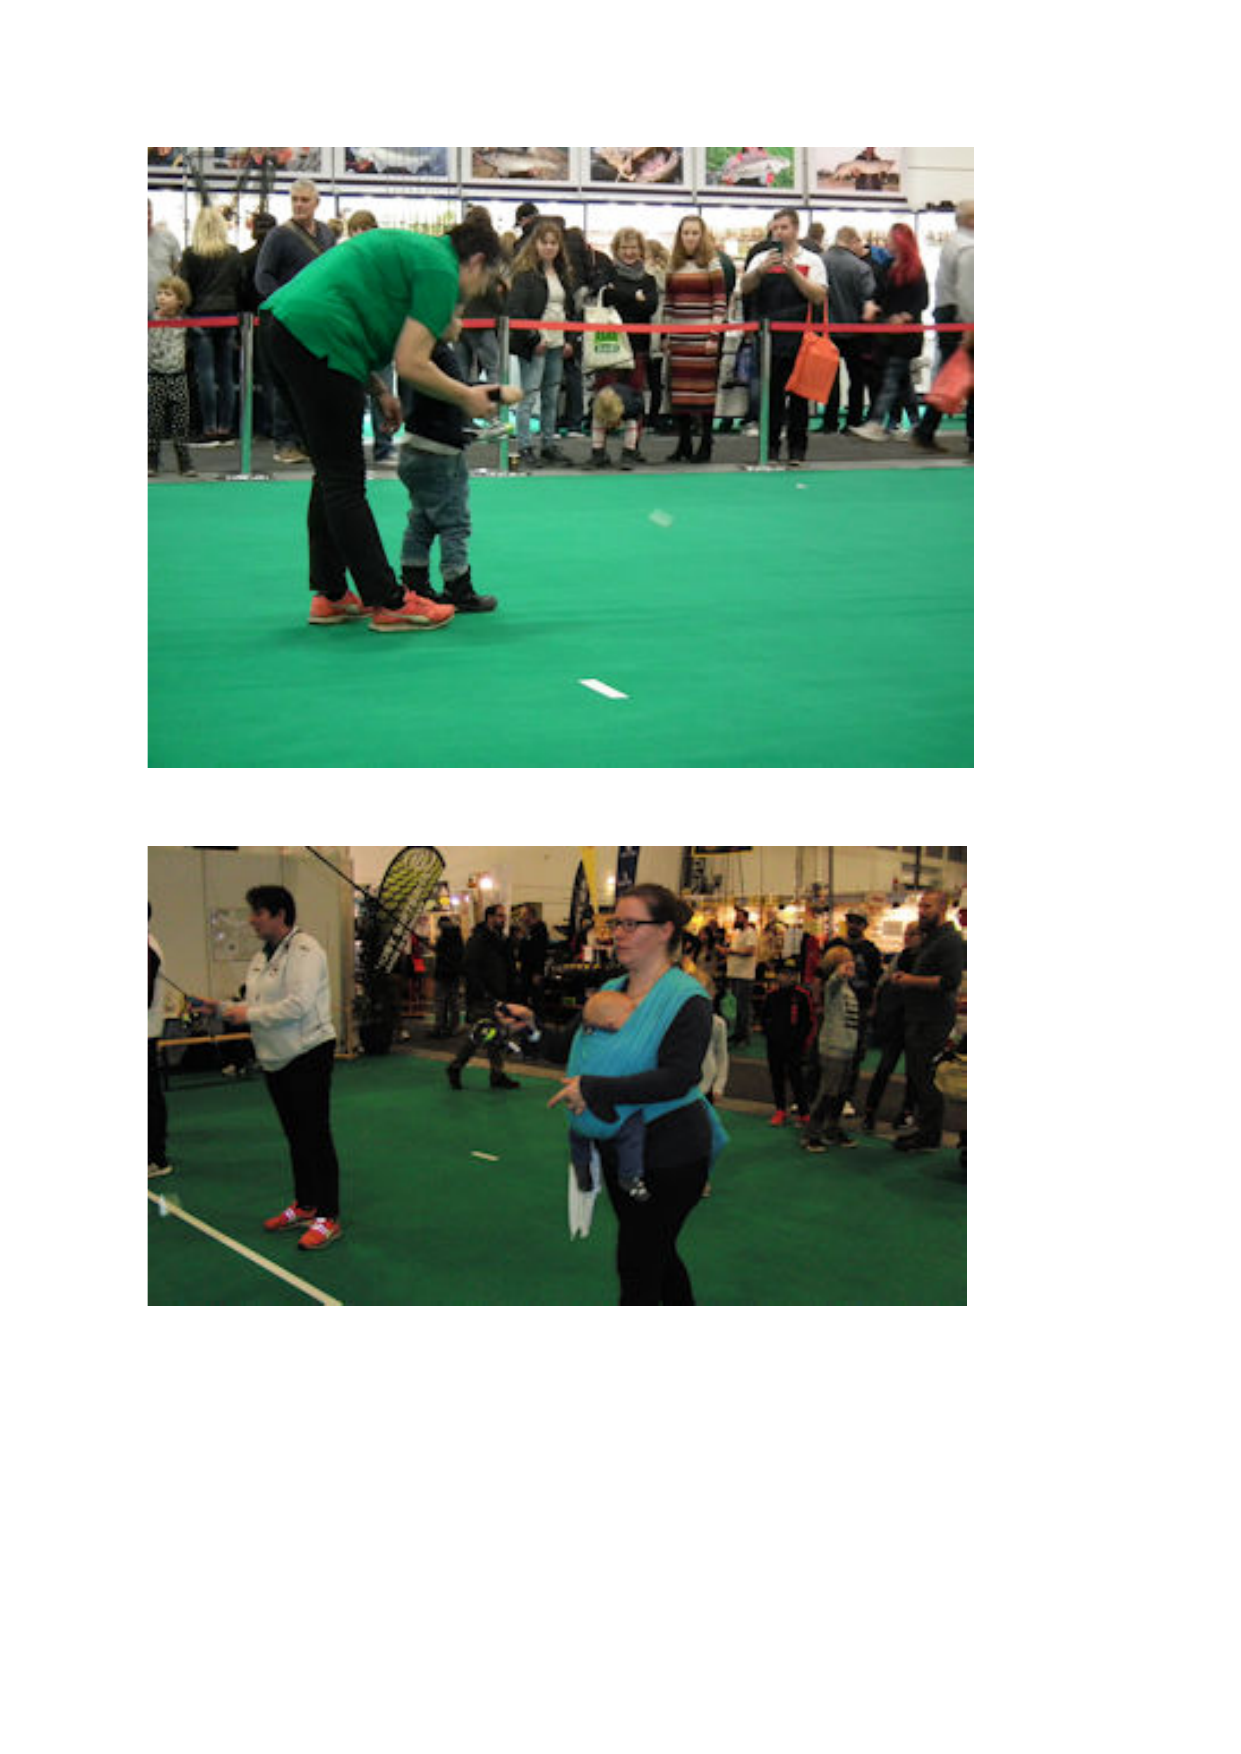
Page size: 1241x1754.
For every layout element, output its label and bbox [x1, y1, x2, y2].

picture [147, 147, 974, 768]
picture [147, 846, 967, 1306]
